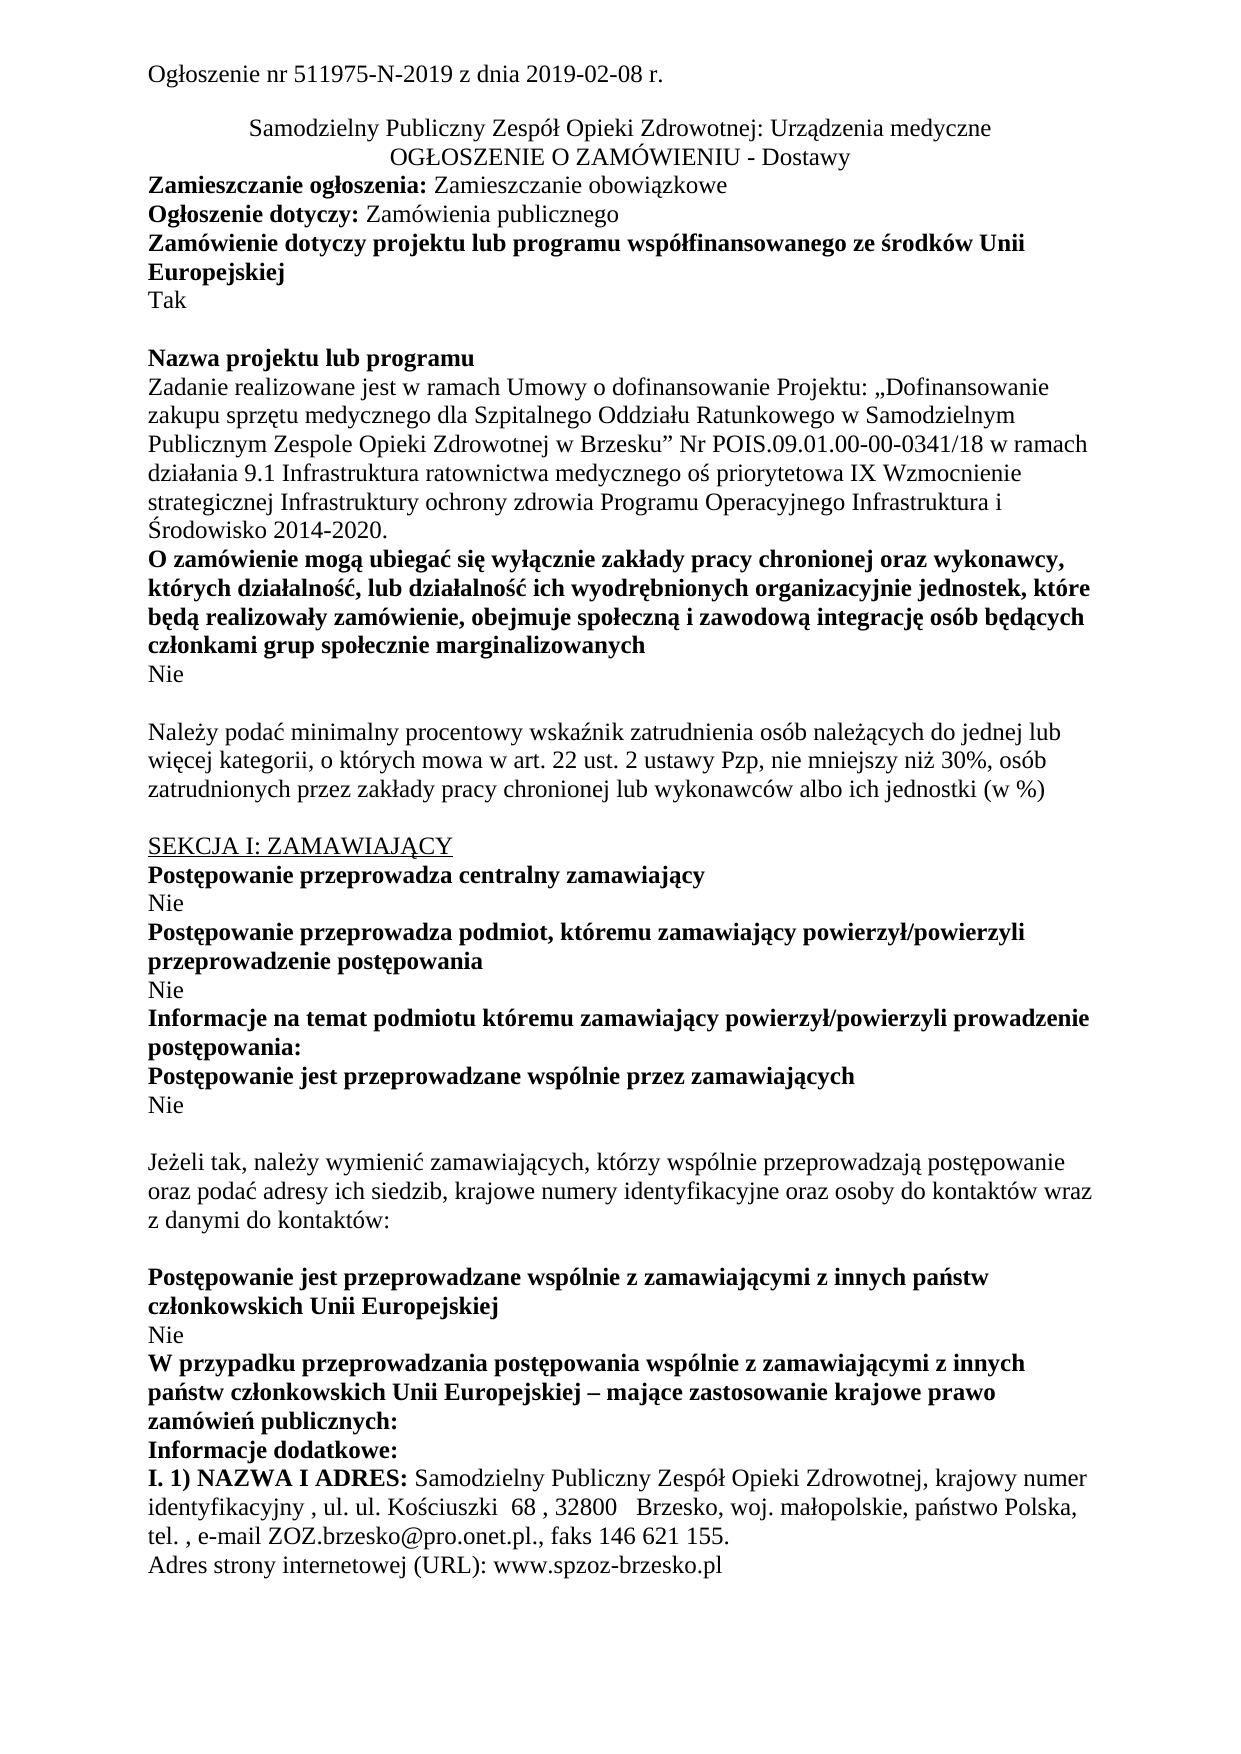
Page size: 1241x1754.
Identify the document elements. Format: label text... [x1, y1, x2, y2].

text O zamówienie mogą ubiegać się wyłącznie zakłady pracy chronionej oraz wykonawcy, których działalność, lub działalność ich wyodrębnionych organizacyjnie jednostek, które będą realizowały zamówienie, obejmuje społeczną i zawodową integrację osób będących członkami grup społecznie marginalizowanych [148, 544, 1093, 659]
text Postępowanie przeprowadza centralny zamawiający [148, 860, 1093, 888]
text Należy podać minimalny procentowy wskaźnik zatrudnienia osób należących do jednej lub więcej kategorii, o których mowa w art. 22 ust. 2 ustawy Pzp, nie mniejszy niż 30%, osób zatrudnionych przez zakłady pracy chronionej lub wykonawców albo ich jednostki (w %) [148, 688, 1093, 831]
text Tak [148, 285, 1093, 314]
text Nie [148, 975, 1093, 1003]
text W przypadku przeprowadzania postępowania wspólnie z zamawiającymi z innych państw członkowskich Unii Europejskiej – mające zastosowanie krajowe prawo zamówień publicznych: Informacje dodatkowe: [148, 1348, 1093, 1463]
text Nie [148, 1320, 1093, 1348]
text Ogłoszenie dotyczy: Zamówienia publicznego [148, 199, 1093, 228]
text Samodzielny Publiczny Zespół Opieki Zdrowotnej: Urządzenia medyczne OGŁOSZENIE O ZAMÓWIENIU - Dostawy [148, 113, 1093, 170]
text Zamieszczanie ogłoszenia: Zamieszczanie obowiązkowe [148, 170, 1093, 199]
text Nazwa projektu lub programu Zadanie realizowane jest w ramach Umowy o dofinansowanie Projektu: „Dofinansowanie zakupu sprzętu medycznego dla Szpitalnego Oddziału Ratunkowego w Samodzielnym Publicznym Zespole Opieki Zdrowotnej w Brzesku” Nr POIS.09.01.00-00-0341/18 w ramach działania 9.1 Infrastruktura ratownictwa medycznego oś priorytetowa IX Wzmocnienie strategicznej Infrastruktury ochrony zdrowia Programu Operacyjnego Infrastruktura i Środowisko 2014-2020. [148, 314, 1093, 544]
text SEKCJA I: ZAMAWIAJĄCY [148, 831, 1093, 860]
text Zamówienie dotyczy projektu lub programu współfinansowanego ze środków Unii Europejskiej [148, 228, 1093, 285]
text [148, 1463, 1093, 1578]
text Jeżeli tak, należy wymienić zamawiających, którzy wspólnie przeprowadzają postępowanie oraz podać adresy ich siedzib, krajowe numery identyfikacyjne oraz osoby do kontaktów wraz z danymi do kontaktów: Postępowanie jest przeprowadzane wspólnie z zamawiającymi z innych państw członkowskich Unii Europejskiej [148, 1118, 1093, 1320]
text Informacje na temat podmiotu któremu zamawiający powierzył/powierzyli prowadzenie postępowania: Postępowanie jest przeprowadzane wspólnie przez zamawiających [148, 1003, 1093, 1090]
text Postępowanie przeprowadza podmiot, któremu zamawiający powierzył/powierzyli przeprowadzenie postępowania [148, 917, 1093, 975]
text Nie [148, 1090, 1093, 1118]
text Nie [148, 659, 1093, 688]
text Nie [148, 888, 1093, 917]
text Ogłoszenie nr 511975-N-2019 z dnia 2019-02-08 r. [148, 59, 1093, 88]
